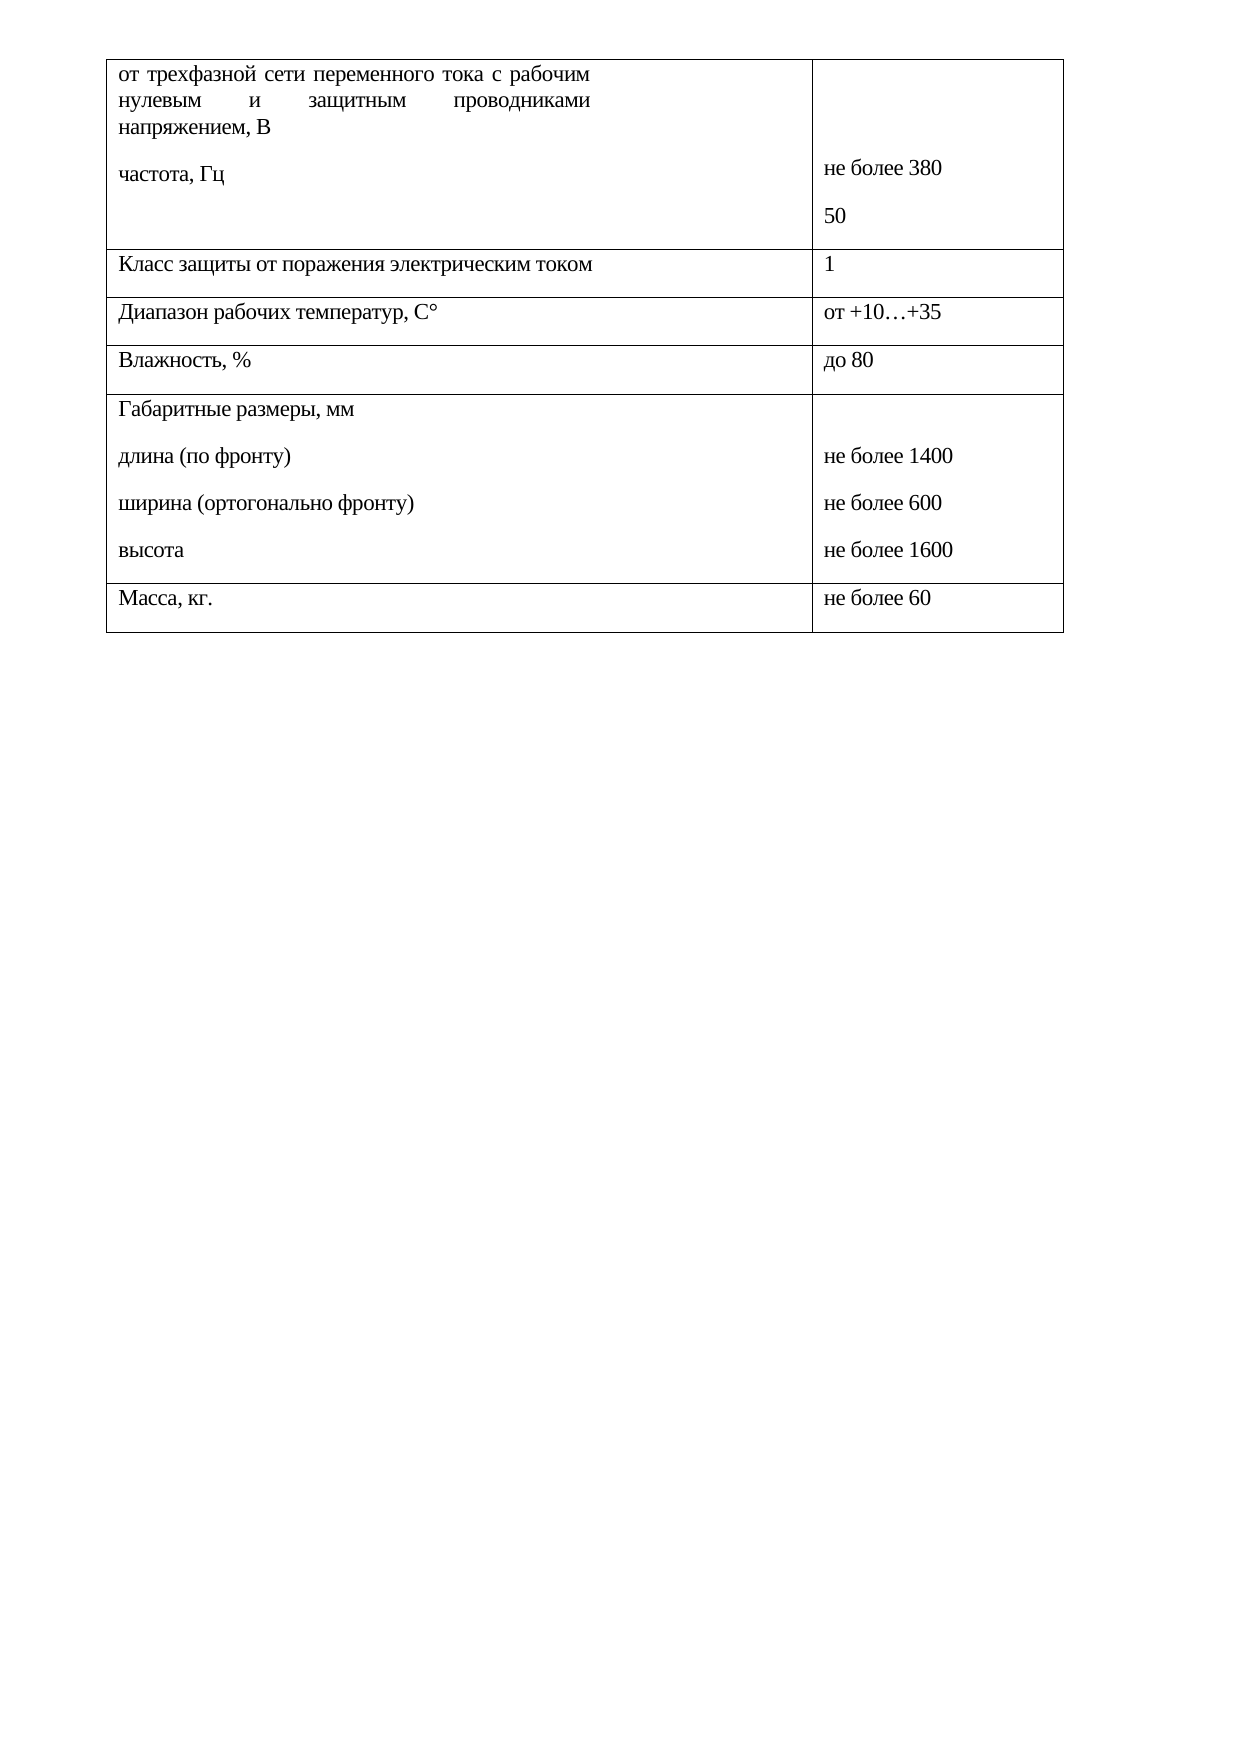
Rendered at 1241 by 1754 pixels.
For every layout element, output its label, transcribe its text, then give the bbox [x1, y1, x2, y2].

table_cell не более 1400 не более 600 не более 1600 [813, 395, 1063, 583]
table_cell Габаритные размеры, мм длина (по фронту) ширина (ортогонально фронту) высота [107, 395, 812, 583]
table_cell 1 [813, 250, 1063, 297]
table_cell Диапазон рабочих температур, С° [107, 298, 812, 345]
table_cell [107, 60, 812, 249]
table_cell от +10…+35 [813, 298, 1063, 345]
table_cell Класс защиты от поражения электрическим током [107, 250, 812, 297]
table_cell не более 380 50 [813, 60, 1063, 249]
table_cell не более 60 [813, 584, 1063, 632]
table_cell Масса, кг. [107, 584, 812, 632]
table_cell Влажность, % [107, 346, 812, 393]
table_cell до 80 [813, 346, 1063, 393]
